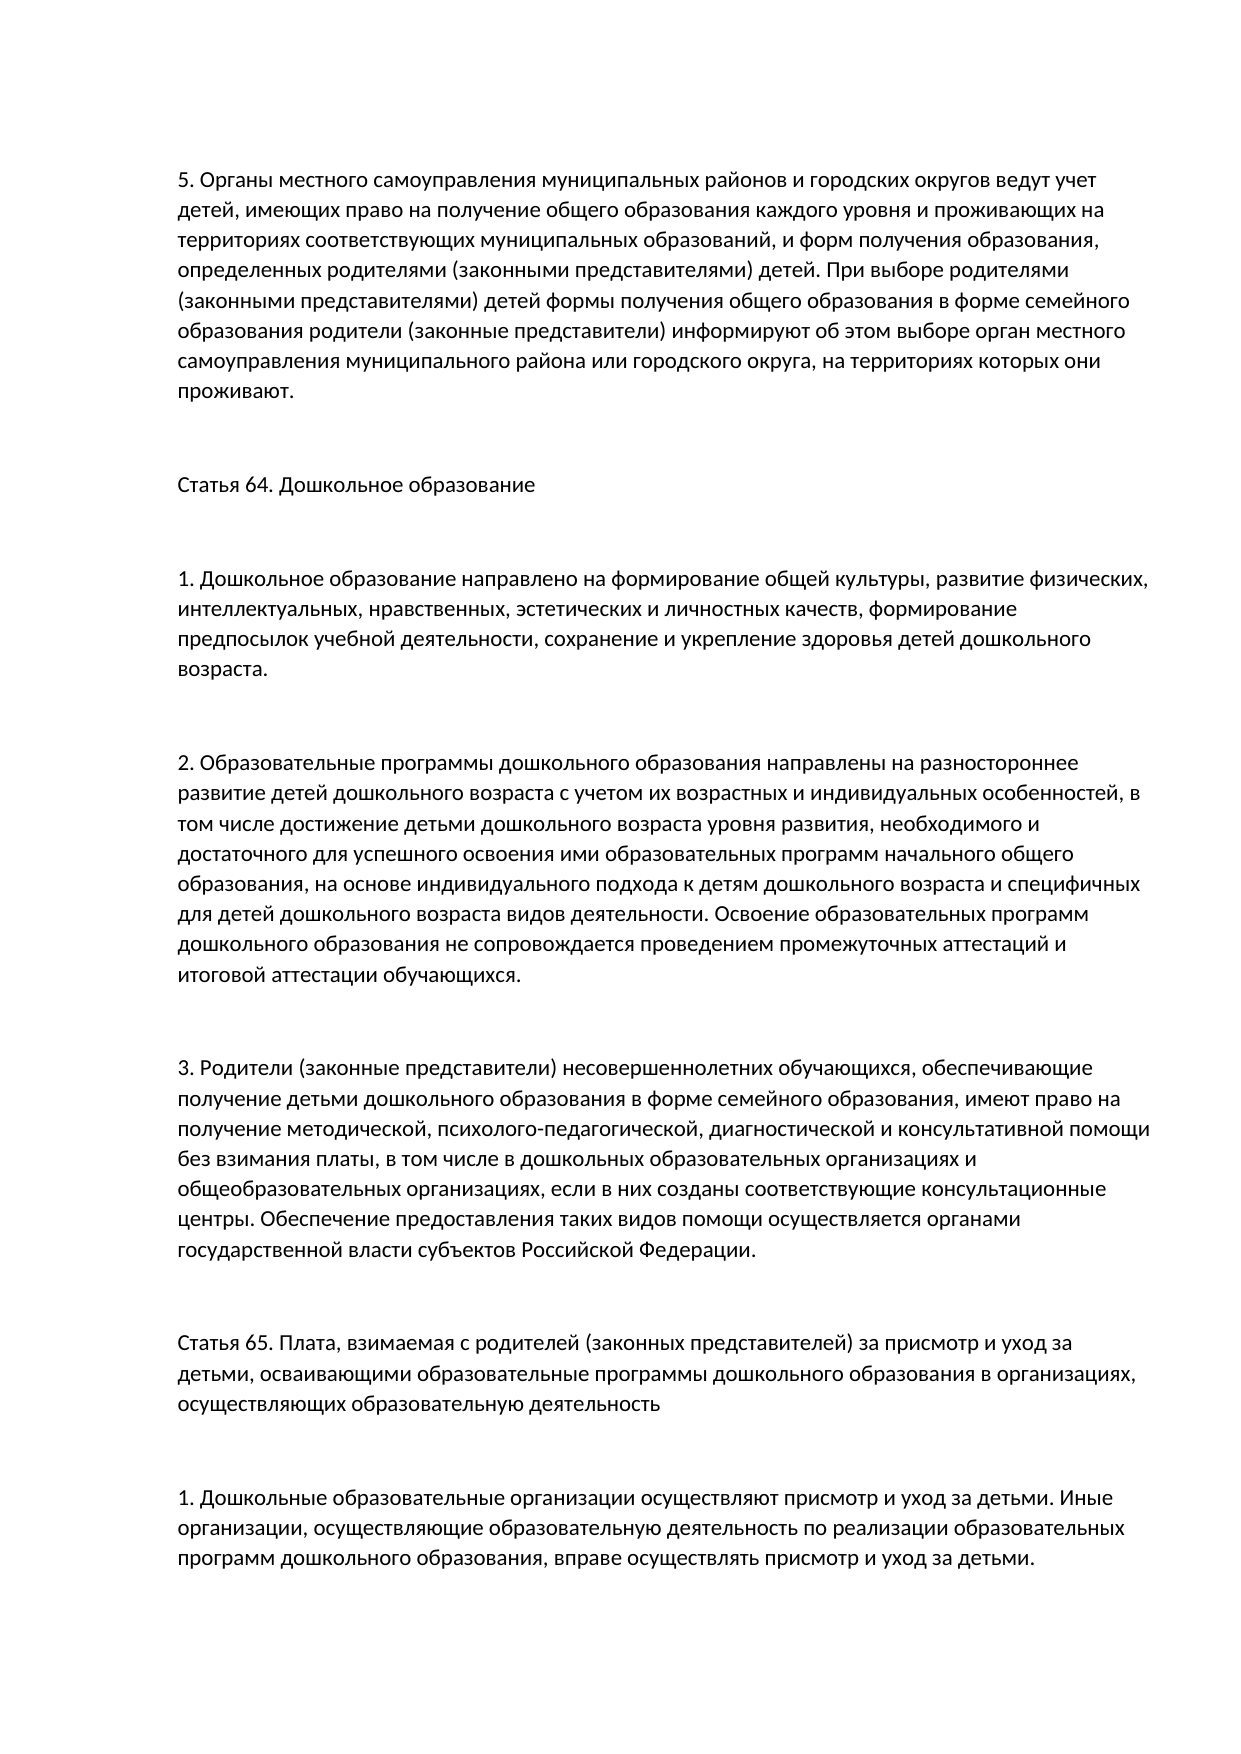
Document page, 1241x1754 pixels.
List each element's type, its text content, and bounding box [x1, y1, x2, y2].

text 2. Образовательные программы дошкольного образования направлены на разностороннее развитие детей дошкольного возраста с учетом их возрастных и индивидуальных особенностей, в том числе достижение детьми дошкольного возраста уровня развития, необходимого и достаточного для успешного освоения ими образовательных программ начального общего образования, на основе индивидуального подхода к детям дошкольного возраста и специфичных для детей дошкольного возраста видов деятельности. Освоение образовательных программ дошкольного образования не сопровождается проведением промежуточных аттестаций и итоговой аттестации обучающихся. [177, 748, 1152, 988]
text Статья 65. Плата, взимаемая с родителей (законных представителей) за присмотр и уход за детьми, осваивающими образовательные программы дошкольного образования в организациях, осуществляющих образовательную деятельность [177, 1328, 1152, 1417]
text Статья 64. Дошкольное образование [177, 470, 1152, 498]
text 1. Дошкольное образование направлено на формирование общей культуры, развитие физических, интеллектуальных, нравственных, эстетических и личностных качеств, формирование предпосылок учебной деятельности, сохранение и укрепление здоровья детей дошкольного возраста. [177, 564, 1152, 683]
text 5. Органы местного самоуправления муниципальных районов и городских округов ведут учет детей, имеющих право на получение общего образования каждого уровня и проживающих на территориях соответствующих муниципальных образований, и форм получения образования, определенных родителями (законными представителями) детей. При выборе родителями (законными представителями) детей формы получения общего образования в форме семейного образования родители (законные представители) информируют об этом выборе орган местного самоуправления муниципального района или городского округа, на территориях которых они проживают. [177, 165, 1152, 404]
text 1. Дошкольные образовательные организации осуществляют присмотр и уход за детьми. Иные организации, осуществляющие образовательную деятельность по реализации образовательных программ дошкольного образования, вправе осуществлять присмотр и уход за детьми. [177, 1483, 1152, 1571]
text 3. Родители (законные представители) несовершеннолетних обучающихся, обеспечивающие получение детьми дошкольного образования в форме семейного образования, имеют право на получение методической, психолого-педагогической, диагностической и консультативной помощи без взимания платы, в том числе в дошкольных образовательных организациях и общеобразовательных организациях, если в них созданы соответствующие консультационные центры. Обеспечение предоставления таких видов помощи осуществляется органами государственной власти субъектов Российской Федерации. [177, 1053, 1152, 1263]
